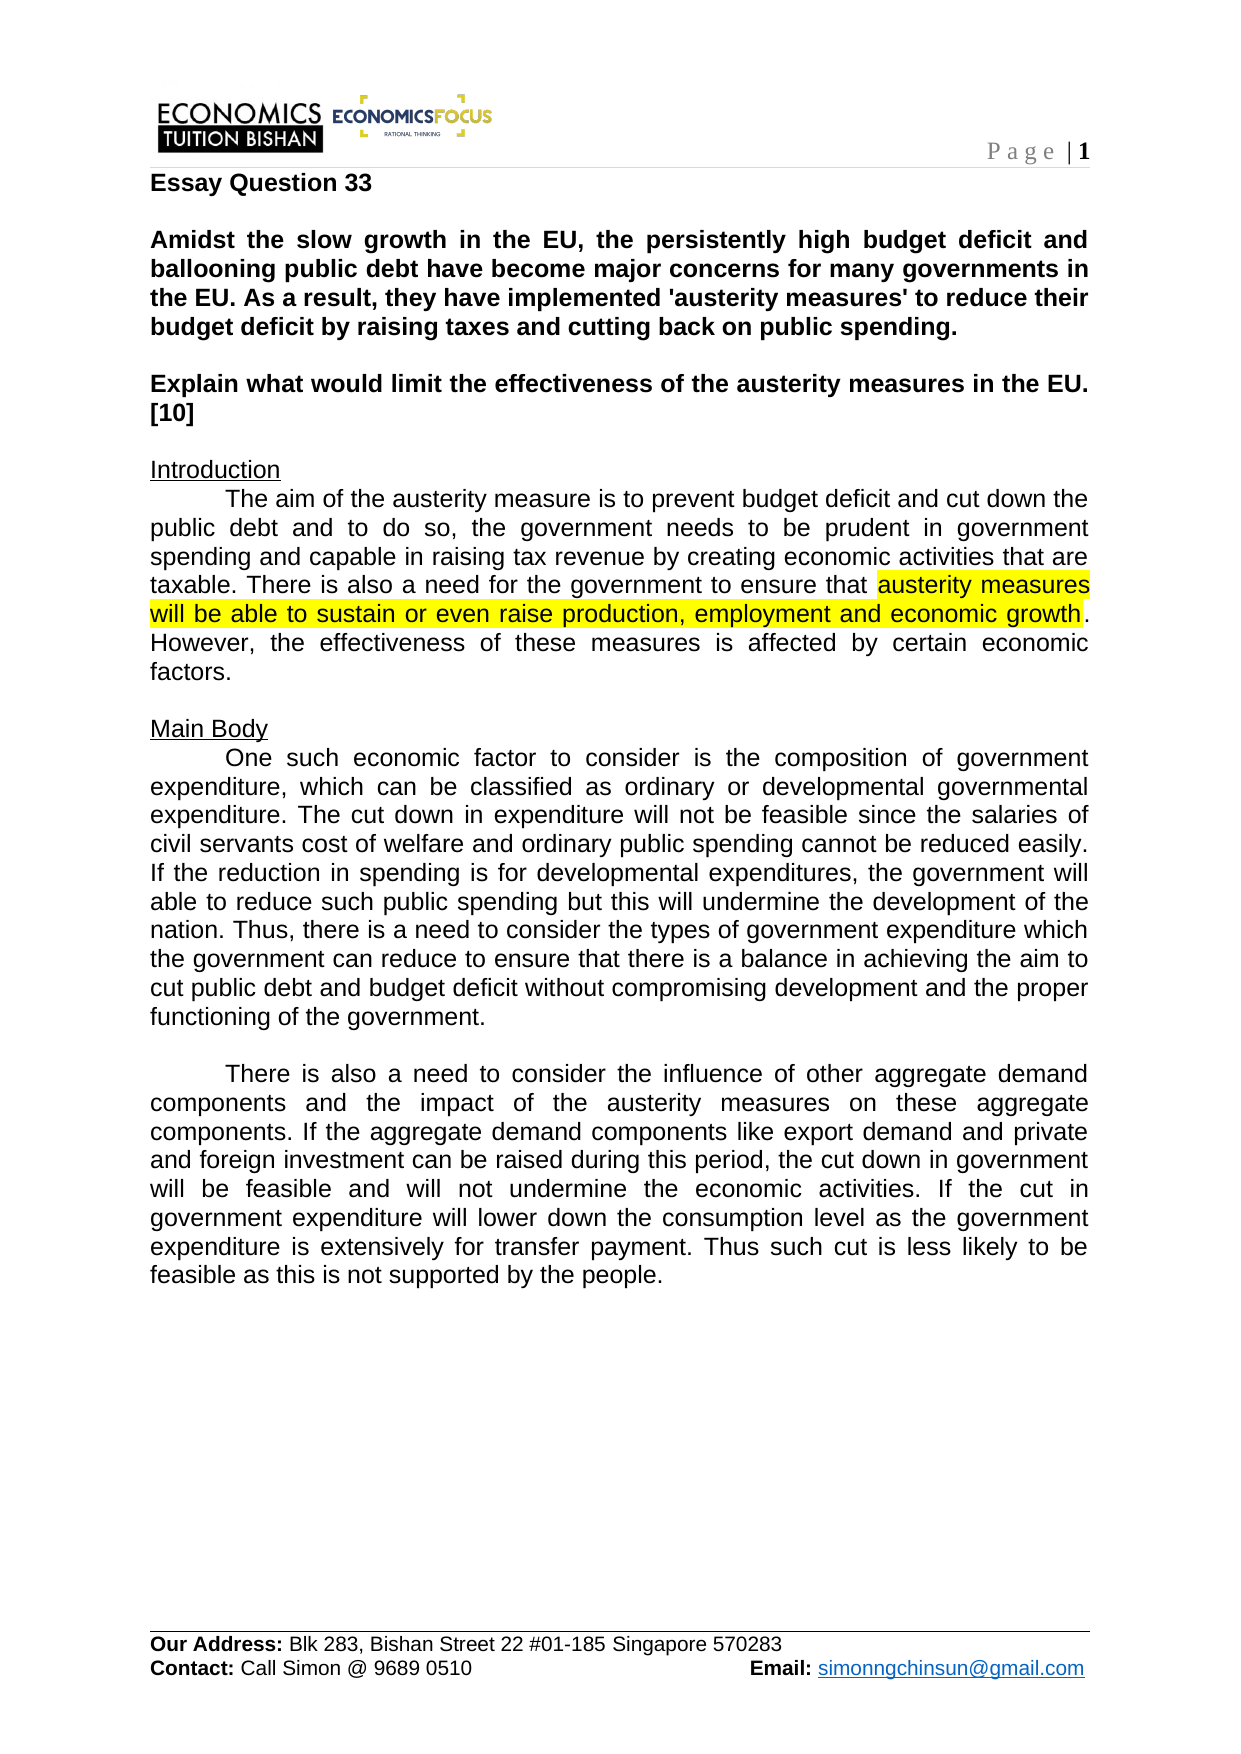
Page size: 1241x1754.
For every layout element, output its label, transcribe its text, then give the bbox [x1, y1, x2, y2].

text The aim of the austerity measure is to prevent budget deficit and cut down the public debt and to do so, the government needs to be prudent in government spending and capable in raising tax revenue by creating economic activities that are taxable. There is also a need for the government to ensure that austerity measures will be able to sustain or even raise production, employment and economic growth. However, the effectiveness of these measures is affected by certain economic factors. [150, 599, 1090, 685]
picture [150, 73, 499, 160]
text There is also a need to consider the influence of other aggregate demand components and the impact of the austerity measures on these aggregate components. If the aggregate demand components like export demand and private and foreign investment can be raised during this period, the cut down in government will be feasible and will not undermine the economic activities. If the cut in government expenditure will lower down the consumption level as the government expenditure is extensively for transfer payment. Thus such cut is less likely to be feasible as this is not supported by the people. [150, 1059, 1090, 1289]
text Main Body [150, 714, 1090, 743]
text Explain what would limit the effectiveness of the austerity measures in the EU. [10] [150, 369, 1090, 427]
text The aim of the austerity measure is to prevent budget deficit and cut down the public debt and to do so, the government needs to be prudent in government spending and capable in raising tax revenue by creating economic activities that are taxable. There is also a need for the government to ensure that austerity measures will be able to sustain or even raise production, employment and economic growth. However, the effectiveness of these measures is affected by certain economic factors. [150, 484, 1090, 599]
text Essay Question 33 [150, 168, 1090, 197]
text One such economic factor to consider is the composition of government expenditure, which can be classified as ordinary or developmental governmental expenditure. The cut down in expenditure will not be feasible since the salaries of civil servants cost of welfare and ordinary public spending cannot be reduced easily. If the reduction in spending is for developmental expenditures, the government will able to reduce such public spending but this will undermine the development of the nation. Thus, there is a need to consider the types of government expenditure which the government can reduce to ensure that there is a balance in achieving the aim to cut public debt and budget deficit without compromising development and the proper functioning of the government. [150, 743, 1090, 1030]
text Introduction [150, 455, 1090, 484]
text Amidst the slow growth in the EU, the persistently high budget deficit and ballooning public debt have become major concerns for many governments in the EU. As a result, they have implemented 'austerity measures' to reduce their budget deficit by raising taxes and cutting back on public spending. [150, 225, 1090, 340]
